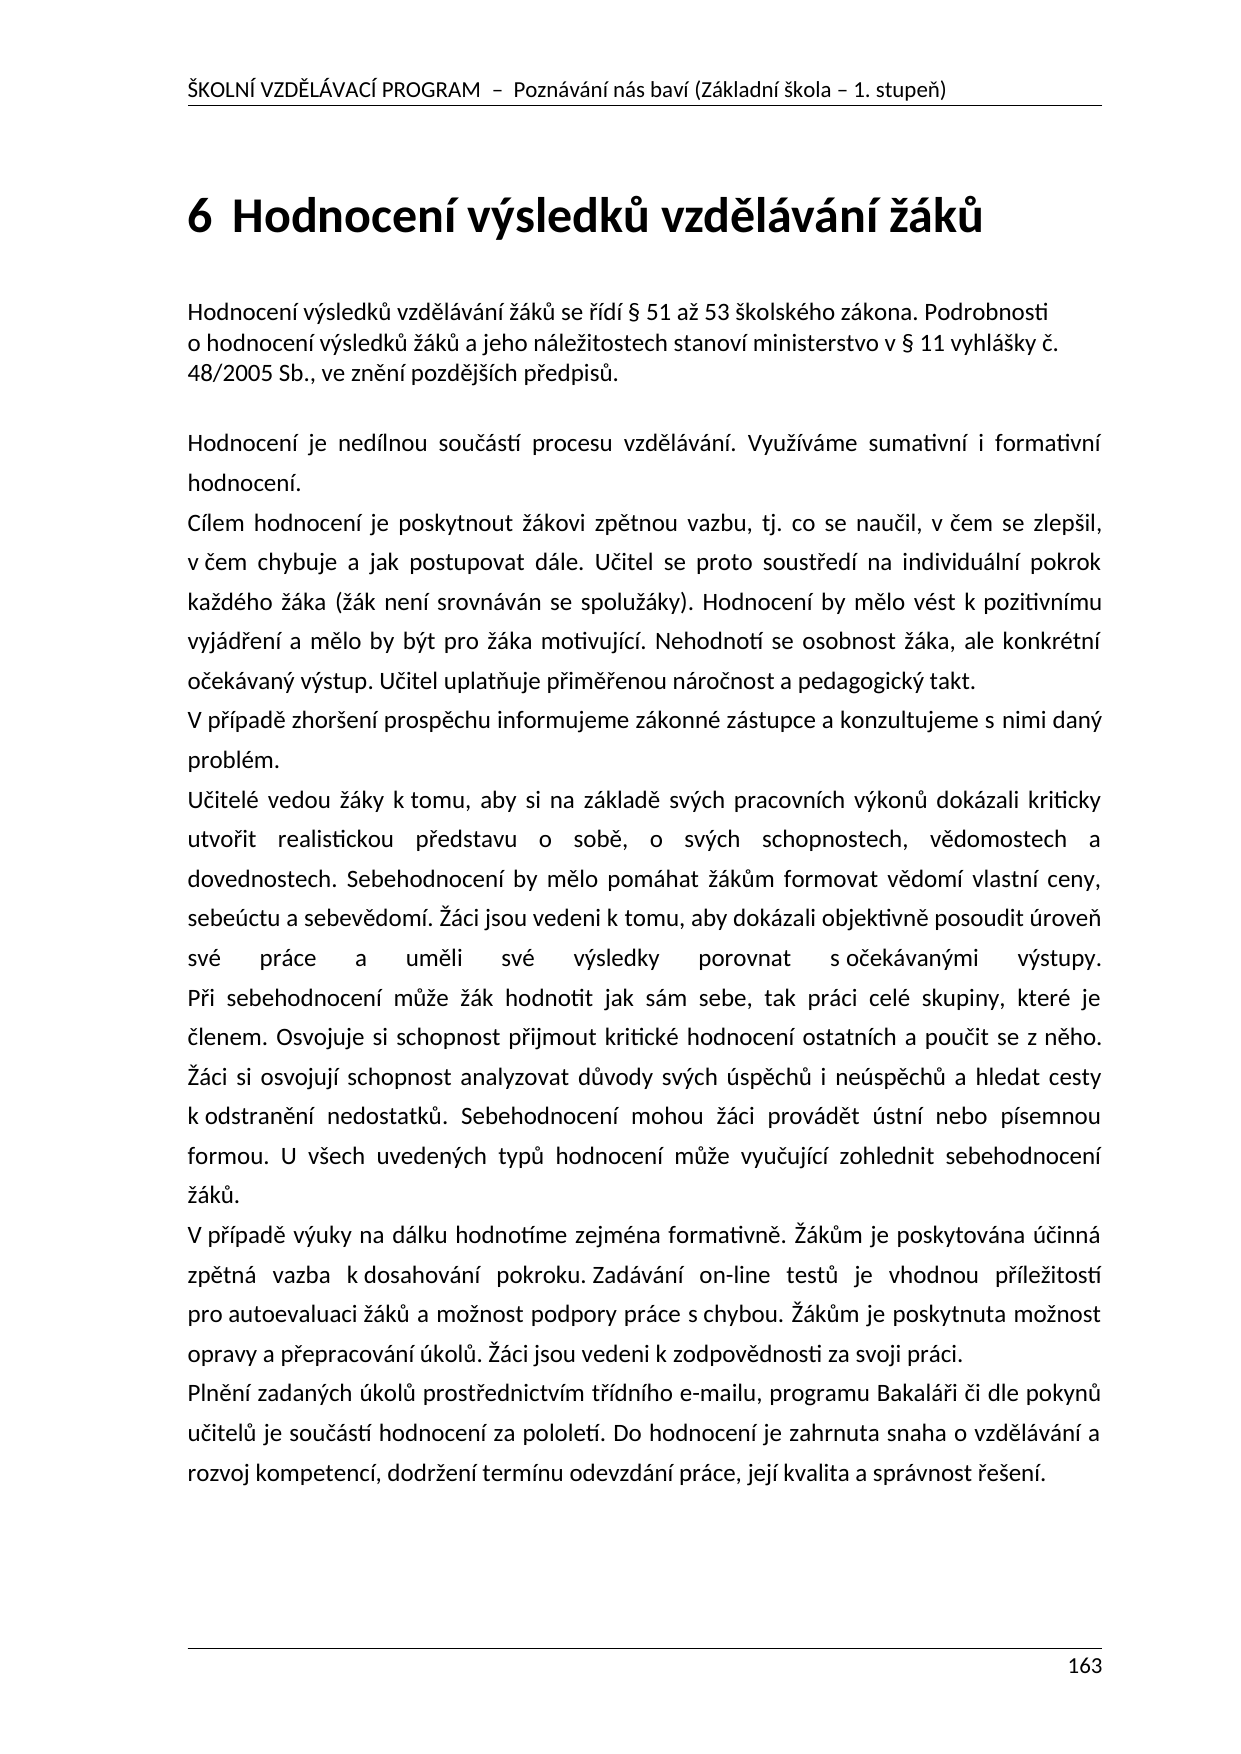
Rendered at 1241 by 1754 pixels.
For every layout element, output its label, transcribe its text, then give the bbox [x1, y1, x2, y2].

text V případě výuky na dálku hodnotíme zejména formativně. Žákům je poskytována účinná zpětná vazba k dosahování pokroku. Zadávání on-line testů je vhodnou příležitostí pro autoevaluaci žáků a možnost podpory práce s chybou. Žákům je poskytnuta možnost opravy a přepracování úkolů. Žáci jsou vedeni k zodpovědnosti za svoji práci. [187, 1219, 1102, 1368]
text o hodnocení výsledků žáků a jeho náležitostech stanoví ministerstvo v § 11 vyhlášky č. 48/2005 Sb., ve znění pozdějších předpisů. [187, 327, 1102, 388]
text Hodnocení je nedílnou součástí procesu vzdělávání. Využíváme sumativní i formativní hodnocení. [187, 427, 1102, 498]
text V případě zhoršení prospěchu informujeme zákonné zástupce a konzultujeme s nimi daný problém. [187, 704, 1102, 775]
text Hodnocení výsledků vzdělávání žáků se řídí § 51 až 53 školského zákona. Podrobnosti [187, 296, 1102, 327]
text Plnění zadaných úkolů prostřednictvím třídního e-mailu, programu Bakaláři či dle pokynů učitelů je součástí hodnocení za pololetí. Do hodnocení je zahrnuta snaha o vzdělávání a rozvoj kompetencí, dodržení termínu odevzdání práce, její kvalita a správnost řešení. [187, 1377, 1102, 1487]
text Cílem hodnocení je poskytnout žákovi zpětnou vazbu, tj. co se naučil, v čem se zlepšil, v čem chybuje a jak postupovat dále. Učitel se proto soustředí na individuální pokrok každého žáka (žák není srovnáván se spolužáky). Hodnocení by mělo vést k pozitivnímu vyjádření a mělo by být pro žáka motivující. Nehodnotí se osobnost žáka, ale konkrétní očekávaný výstup. Učitel uplatňuje přiměřenou náročnost a pedagogický takt. [187, 507, 1102, 696]
text Učitelé vedou žáky k tomu, aby si na základě svých pracovních výkonů dokázali kriticky utvořit realistickou představu o sobě, o svých schopnostech, vědomostech a dovednostech. Sebehodnocení by mělo pomáhat žákům formovat vědomí vlastní ceny, sebeúctu a sebevědomí. Žáci jsou vedeni k tomu, aby dokázali objektivně posoudit úroveň své práce a uměli své výsledky porovnat s očekávanými výstupy. Při sebehodnocení může žák hodnotit jak sám sebe, tak práci celé skupiny, které je členem. Osvojuje si schopnost přijmout kritické hodnocení ostatních a poučit se z něho. Žáci si osvojují schopnost analyzovat důvody svých úspěchů i neúspěchů a hledat cesty k odstranění nedostatků. Sebehodnocení mohou žáci provádět ústní nebo písemnou formou. U všech uvedených typů hodnocení může vyučující zohlednit sebehodnocení žáků. [187, 784, 1102, 1210]
subtitle Hodnocení výsledků vzdělávání žáků [187, 183, 1102, 244]
